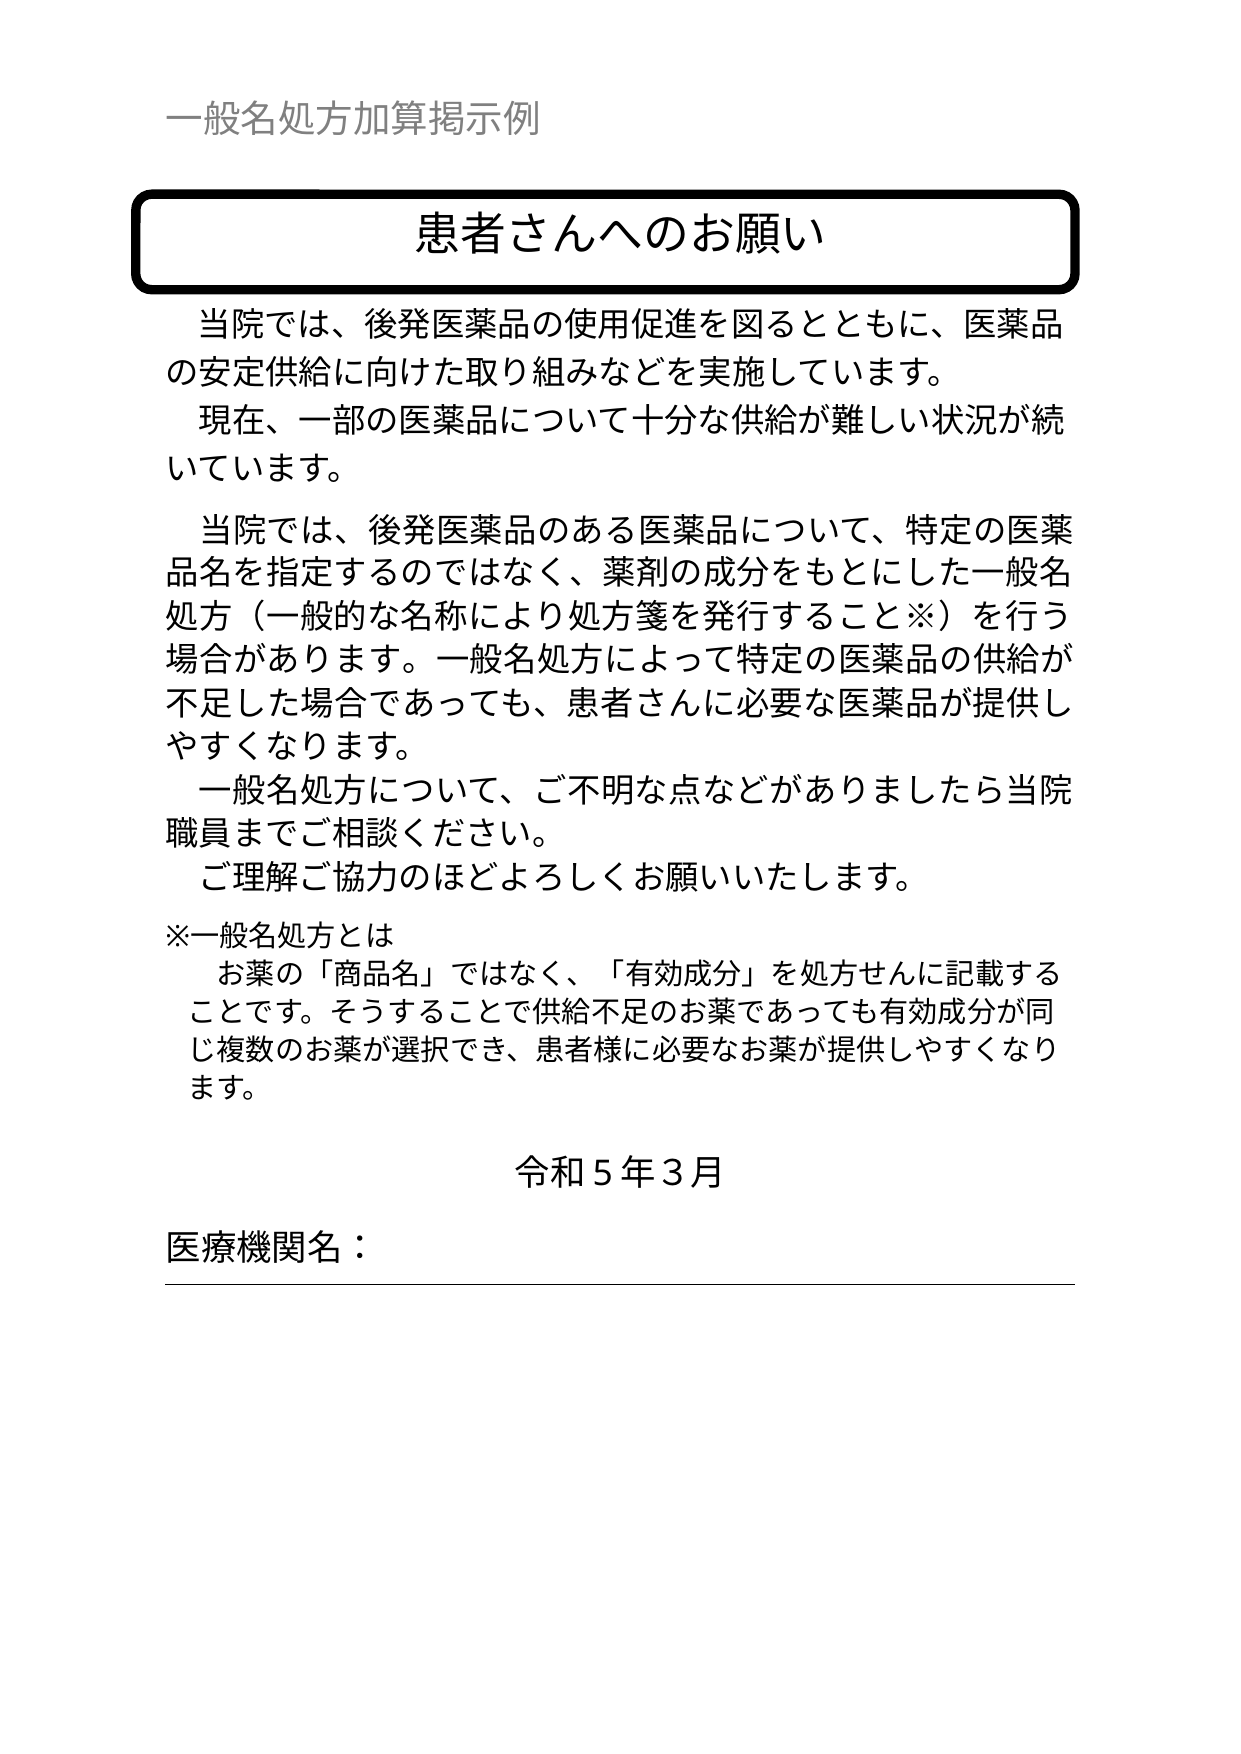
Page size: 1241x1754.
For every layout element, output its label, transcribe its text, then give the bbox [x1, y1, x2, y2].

text 患者さんへのお願い [165, 208, 1070, 261]
text 当院では、後発医薬品の使用促進を図るとともに、医薬品の安定供給に向けた取り組みなどを実施しています。 [165, 297, 1075, 394]
text お薬の「商品名」ではなく、「有効成分」を処方せんに記載することです。そうすることで供給不足のお薬であっても有効成分が同じ複数のお薬が選択でき、患者様に必要なお薬が提供しやすくなります。 [187, 954, 1075, 1107]
text 現在、一部の医薬品について十分な供給が難しい状況が続いています。 [165, 394, 1075, 490]
text ご理解ご協力のほどよろしくお願いいたします。 [165, 855, 1075, 898]
text 医療機関名： [165, 1207, 1075, 1284]
text 当院では、後発医薬品のある医薬品について、特定の医薬品名を指定するのではなく、薬剤の成分をもとにした一般名処方（一般的な名称により処方箋を発行すること※）を行う場合があります。一般名処方によって特定の医薬品の供給が不足した場合であっても、患者さんに必要な医薬品が提供しやすくなります。 [165, 507, 1075, 768]
text 一般名処方について、ご不明な点などがありましたら当院職員までご相談ください。 [165, 768, 1075, 855]
text 令和5年３月 [165, 1132, 1075, 1207]
text ※一般名処方とは [165, 916, 1075, 954]
